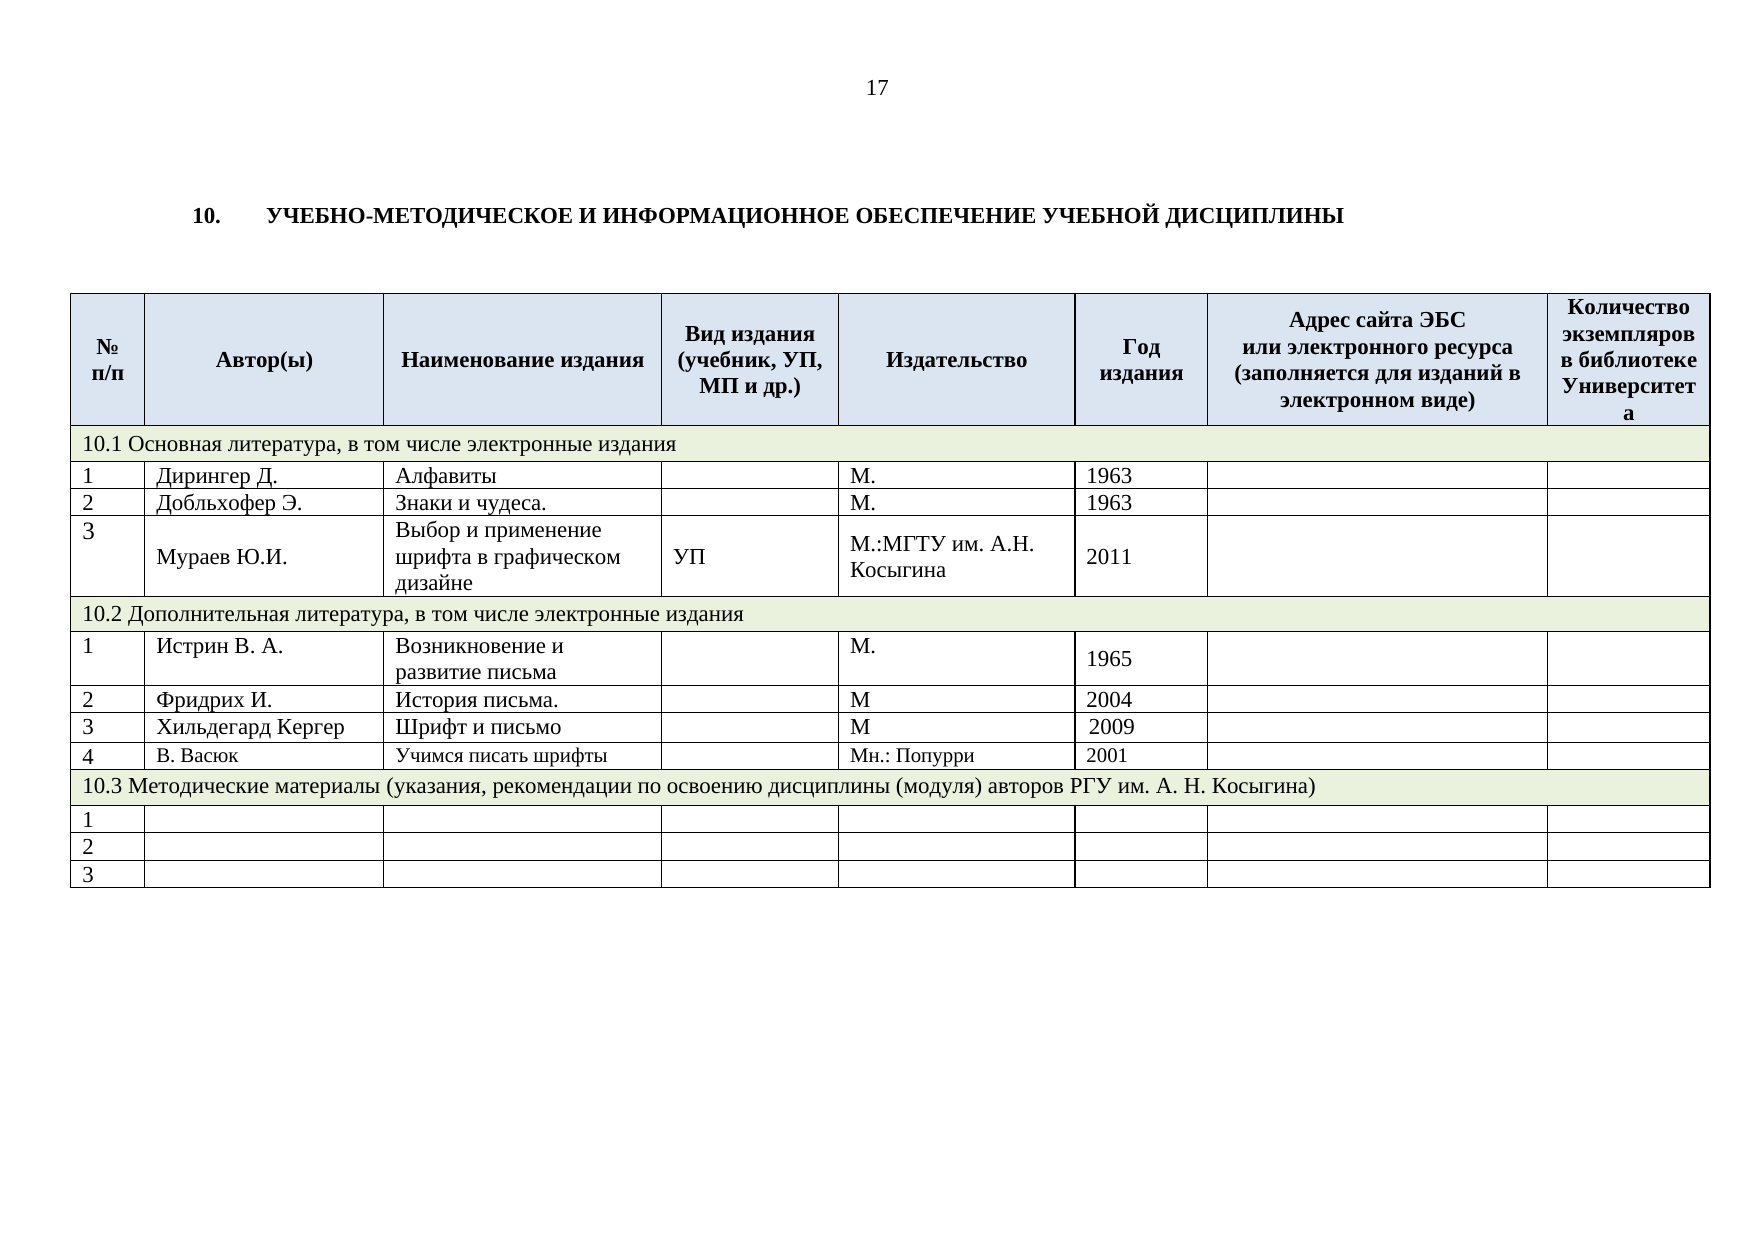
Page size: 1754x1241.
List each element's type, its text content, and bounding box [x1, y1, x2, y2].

table_cell 1963 [1076, 462, 1207, 488]
table_cell Мн.: Попурри [839, 743, 1074, 769]
table_cell [145, 861, 383, 887]
table_cell [1548, 462, 1709, 488]
table_cell Хильдегард Кергер [145, 713, 383, 742]
table_cell [1208, 743, 1547, 769]
table_cell [384, 833, 661, 859]
table_cell [1548, 861, 1709, 887]
table_cell [1548, 743, 1709, 769]
table_cell [1208, 833, 1547, 859]
table_cell [1208, 806, 1547, 832]
table_cell [662, 806, 838, 832]
table_cell М. [839, 632, 1074, 685]
table_header Вид издания (учебник, УП, МП и др.) [662, 294, 838, 425]
table_cell [839, 833, 1074, 859]
table_cell 3 [71, 516, 144, 596]
table_cell [1208, 632, 1547, 685]
table_cell М.:МГТУ им. А.Н. Косыгина [839, 516, 1074, 596]
table_cell [662, 462, 838, 488]
table_cell Мураев Ю.И. [145, 516, 383, 596]
table_cell [1548, 833, 1709, 859]
table_cell [662, 861, 838, 887]
table_cell [1208, 489, 1547, 515]
table_cell Знаки и чудеса. [384, 489, 661, 515]
table_cell Учимся писать шрифты [384, 743, 661, 769]
table_cell [145, 806, 383, 832]
table_cell 2004 [1076, 686, 1207, 712]
table_header Год издания [1076, 294, 1207, 425]
table_cell [1208, 686, 1547, 712]
table_cell В. Васюк [145, 743, 383, 769]
table_cell [1548, 489, 1709, 515]
table_cell 2009 [1076, 713, 1207, 742]
table_cell [1548, 713, 1709, 742]
table_cell [1076, 833, 1207, 859]
subtitle УЧЕБНО-МЕТОДИЧЕСКОЕ И ИНФОРМАЦИОННОЕ ОБЕСПЕЧЕНИЕ УЧЕБНОЙ ДИСЦИПЛИНЫ [192, 202, 1636, 228]
table_cell [145, 833, 383, 859]
table_cell 2 [71, 833, 144, 859]
table_cell [662, 632, 838, 685]
table_cell Выбор и применение шрифта в графическом дизайне [384, 516, 661, 596]
table_cell 3 [71, 861, 144, 887]
table_cell М. [839, 462, 1074, 488]
table_cell [1208, 516, 1547, 596]
table_cell [662, 833, 838, 859]
table_cell [662, 713, 838, 742]
table_cell 2 [71, 686, 144, 712]
table_cell М. [839, 489, 1074, 515]
table_cell [839, 861, 1074, 887]
table_cell [384, 806, 661, 832]
table_cell [1076, 806, 1207, 832]
table_cell Добльхофер Э. [145, 489, 383, 515]
table_cell 2001 [1076, 743, 1207, 769]
table_cell М [839, 713, 1074, 742]
table_cell [662, 489, 838, 515]
table_cell 1 [71, 806, 144, 832]
table_header Издательство [839, 294, 1074, 425]
table_cell 2011 [1076, 516, 1207, 596]
table_cell [384, 861, 661, 887]
table_cell Алфавиты [384, 462, 661, 488]
table_header № п/п [71, 294, 144, 425]
table_cell М [839, 686, 1074, 712]
table_cell 1 [71, 462, 144, 488]
table_cell [662, 686, 838, 712]
table_cell 10.1 Основная литература, в том числе электронные издания [71, 426, 1709, 461]
table_cell [839, 806, 1074, 832]
table_cell [1548, 632, 1709, 685]
table_cell Истрин В. А. [145, 632, 383, 685]
table_cell УП [662, 516, 838, 596]
table_cell История письма. [384, 686, 661, 712]
table_header Адрес сайта ЭБС или электронного ресурса (заполняется для изданий в электронном виде) [1208, 294, 1547, 425]
table_cell [1208, 861, 1547, 887]
table_cell 3 [71, 713, 144, 742]
table_cell 1965 [1076, 632, 1207, 685]
table_cell [662, 743, 838, 769]
table_header Автор(ы) [145, 294, 383, 425]
table_cell Возникновение и развитие письма [384, 632, 661, 685]
table_cell Шрифт и письмо [384, 713, 661, 742]
table_cell 4 [71, 743, 144, 769]
table_cell 10.3 Методические материалы (указания, рекомендации по освоению дисциплины (модуля) авторов РГУ им. А. Н. Косыгина) [71, 770, 1709, 805]
table_header Количество экземпляров в библиотеке Университета [1548, 294, 1709, 425]
table_cell [1548, 806, 1709, 832]
table_cell [1208, 462, 1547, 488]
table_cell [1076, 861, 1207, 887]
table_cell 2 [71, 489, 144, 515]
table_header Наименование издания [384, 294, 661, 425]
table_cell 10.2 Дополнительная литература, в том числе электронные издания [71, 597, 1709, 631]
table_cell [1548, 686, 1709, 712]
table_cell 1963 [1076, 489, 1207, 515]
table_cell [1548, 516, 1709, 596]
table_cell Фридрих И. [145, 686, 383, 712]
table_cell 1 [71, 632, 144, 685]
table_cell Дирингер Д. [145, 462, 383, 488]
table_cell [1208, 713, 1547, 742]
